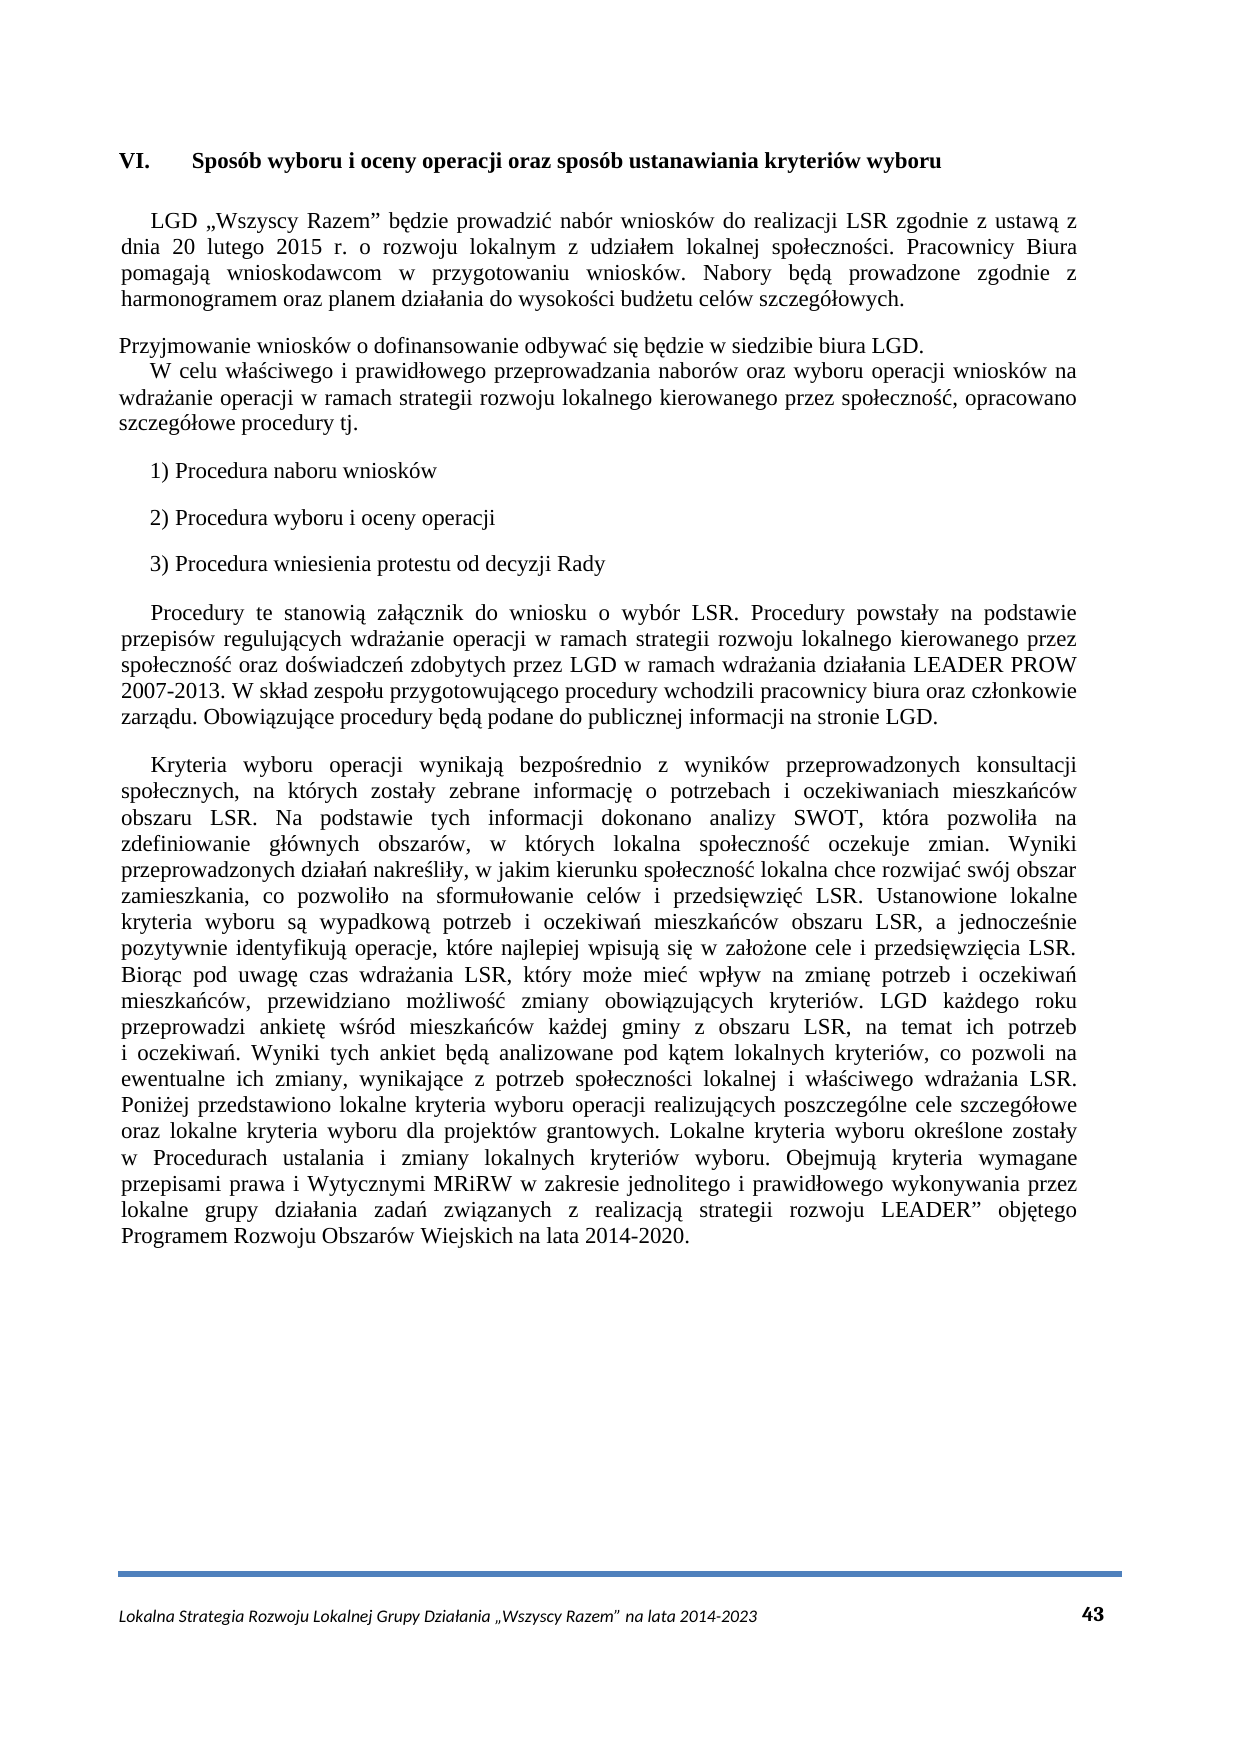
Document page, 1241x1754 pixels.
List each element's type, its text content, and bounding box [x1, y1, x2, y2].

text VI. Sposób wyboru i oceny operacji oraz sposób ustanawiania kryteriów wyboru [119, 147, 1078, 173]
list Procedura wniesienia protestu od decyzji Rady [149, 551, 1078, 577]
text LGD „Wszyscy Razem” będzie prowadzić nabór wniosków do realizacji LSR zgodnie z ustawą z dnia 20 lutego 2015 r. o rozwoju lokalnym z udziałem lokalnej społeczności. Pracownicy Biura pomagają wnioskodawcom w przygotowaniu wniosków. Nabory będą prowadzone zgodnie z harmonogramem oraz planem działania do wysokości budżetu celów szczegółowych. [121, 208, 1078, 311]
text W celu właściwego i prawidłowego przeprowadzania naborów oraz wyboru operacji wniosków na wdrażanie operacji w ramach strategii rozwoju lokalnego kierowanego przez społeczność, opracowano szczegółowe procedury tj. [119, 358, 1078, 436]
text Przyjmowanie wniosków o dofinansowanie odbywać się będzie w siedzibie biura LGD. [119, 332, 1078, 358]
text Kryteria wyboru operacji wynikają bezpośrednio z wyników przeprowadzonych konsultacji społecznych, na których zostały zebrane informację o potrzebach i oczekiwaniach mieszkańców obszaru LSR. Na podstawie tych informacji dokonano analizy SWOT, która pozwoliła na zdefiniowanie głównych obszarów, w których lokalna społeczność oczekuje zmian. Wyniki przeprowadzonych działań nakreśliły, w jakim kierunku społeczność lokalna chce rozwijać swój obszar zamieszkania, co pozwoliło na sformułowanie celów i przedsięwzięć LSR. Ustanowione lokalne kryteria wyboru są wypadkową potrzeb i oczekiwań mieszkańców obszaru LSR, a jednocześnie pozytywnie identyfikują operacje, które najlepiej wpisują się w założone cele i przedsięwzięcia LSR. Biorąc pod uwagę czas wdrażania LSR, który może mieć wpływ na zmianę potrzeb i oczekiwań mieszkańców, przewidziano możliwość zmiany obowiązujących kryteriów. LGD każdego roku przeprowadzi ankietę wśród mieszkańców każdej gminy z obszaru LSR, na temat ich potrzeb i oczekiwań. Wyniki tych ankiet będą analizowane pod kątem lokalnych kryteriów, co pozwoli na ewentualne ich zmiany, wynikające z potrzeb społeczności lokalnej i właściwego wdrażania LSR. Poniżej przedstawiono lokalne kryteria wyboru operacji realizujących poszczególne cele szczegółowe oraz lokalne kryteria wyboru dla projektów grantowych. Lokalne kryteria wyboru określone zostały w Procedurach ustalania i zmiany lokalnych kryteriów wyboru. Obejmują kryteria wymagane przepisami prawa i Wytycznymi MRiRW w zakresie jednolitego i prawidłowego wykonywania przez lokalne grupy działania zadań związanych z realizacją strategii rozwoju LEADER” objętego Programem Rozwoju Obszarów Wiejskich na lata 2014-2020. [121, 752, 1078, 1248]
text Lokalna Strategia Rozwoju Lokalnej Grupy Działania „Wszyscy Razem” na lata 2014-2023 [119, 1605, 1078, 1626]
list Procedura naboru wniosków [149, 457, 1078, 483]
text Procedury te stanowią załącznik do wniosku o wybór LSR. Procedury powstały na podstawie przepisów regulujących wdrażanie operacji w ramach strategii rozwoju lokalnego kierowanego przez społeczność oraz doświadczeń zdobytych przez LGD w ramach wdrażania działania LEADER PROW 2007-2013. W skład zespołu przygotowującego procedury wchodzili pracownicy biura oraz członkowie zarządu. Obowiązujące procedury będą podane do publicznej informacji na stronie LGD. [121, 599, 1078, 730]
list Procedura wyboru i oceny operacji [149, 504, 1078, 530]
text 43 [1082, 1603, 1107, 1627]
